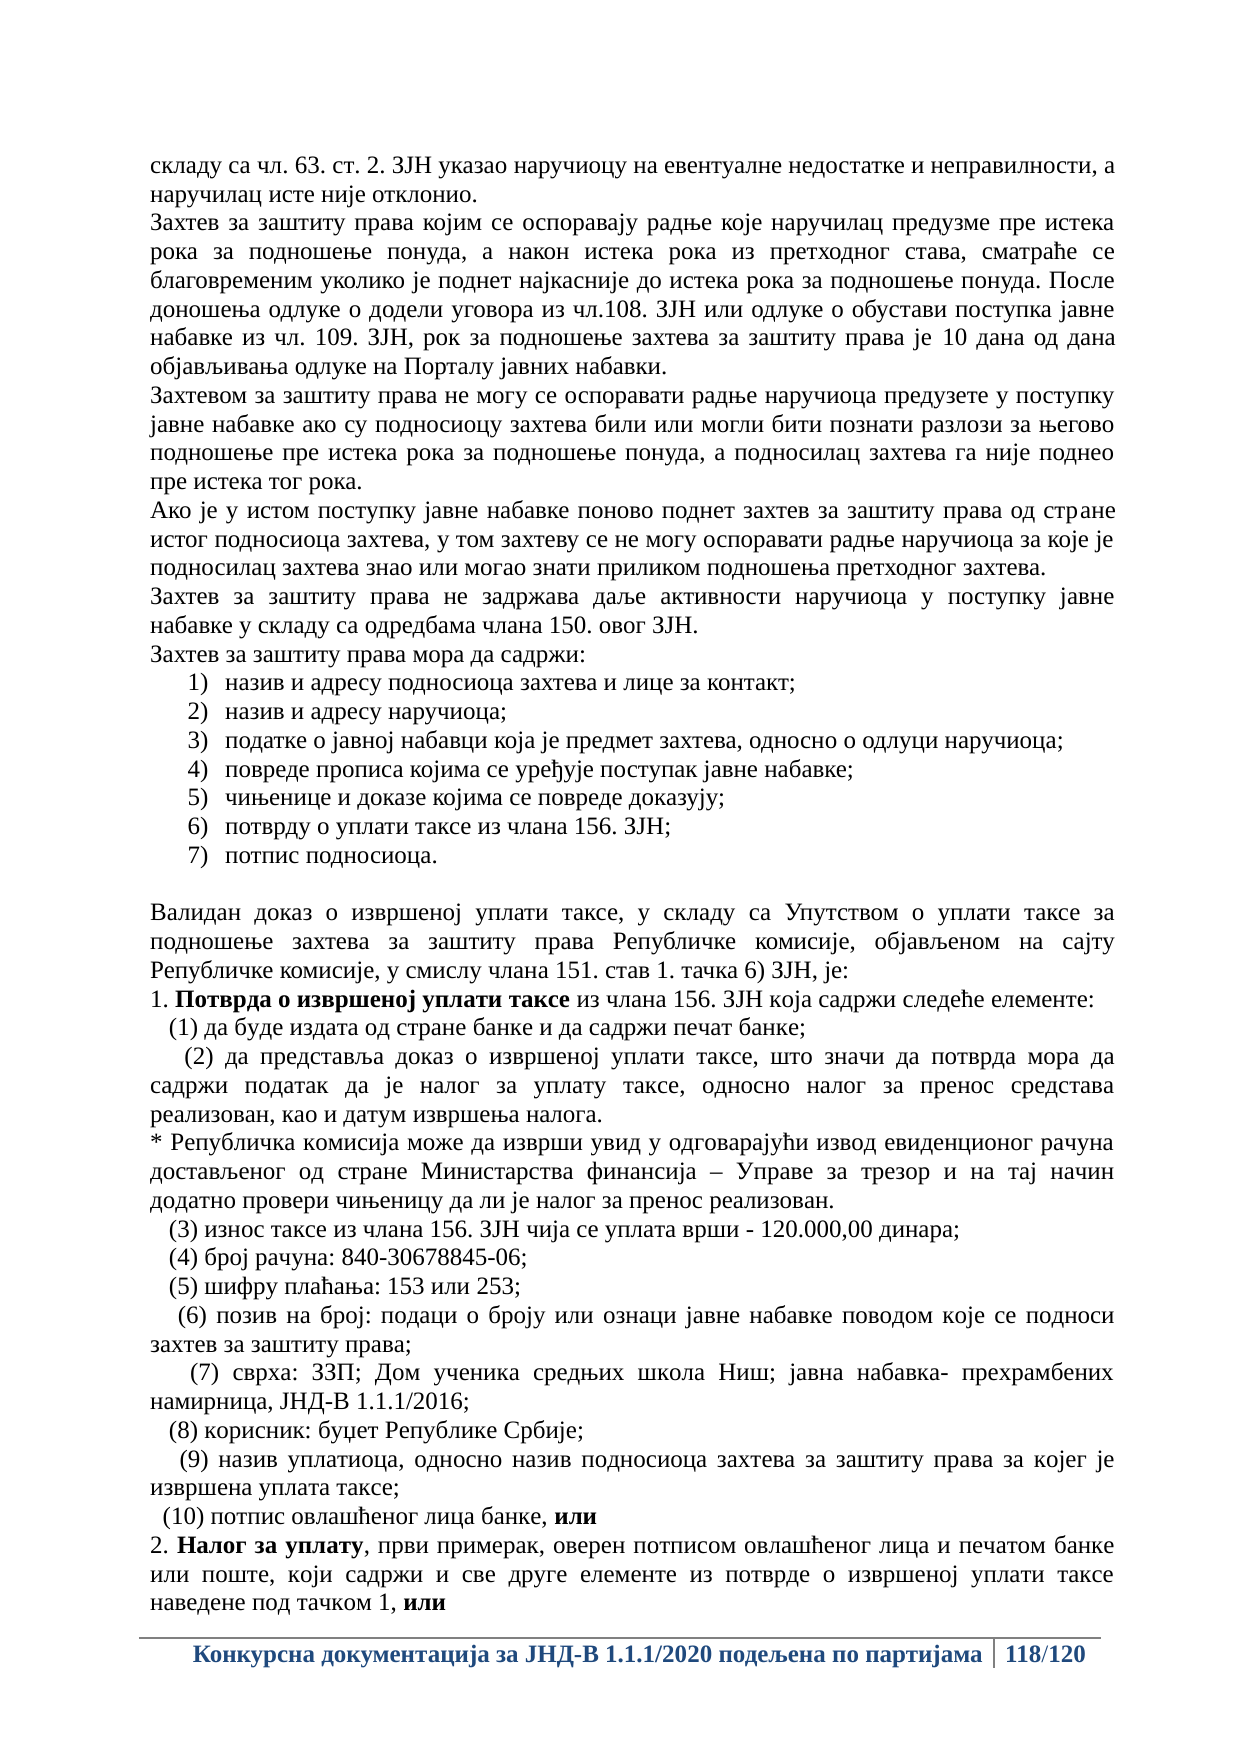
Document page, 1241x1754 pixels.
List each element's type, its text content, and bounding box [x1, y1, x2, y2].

text 2. Налог за уплату, први примерак, оверен потписом овлашћеног лица и печатом банке или поште, који садржи и све друге елементе из потврде о извршеној уплати таксе наведене под тачком 1, или [150, 1530, 1116, 1616]
text (7) сврха: ЗЗП; Дом ученика средњих школа Ниш; јавна набавка- прехрамбених намирница, ЈНД-В 1.1.1/2016; [150, 1357, 1116, 1415]
list потврду о уплати таксе из члана 156. ЗЈН; [187, 811, 1116, 840]
text (5) шифру плаћања: 153 или 253; [150, 1271, 1116, 1300]
list потпис подносиоца. [187, 840, 1116, 869]
list чињенице и доказе којима се повреде доказују; [187, 782, 1116, 811]
text (8) корисник: буџет Републике Србије; [150, 1415, 1116, 1444]
text (9) назив уплатиоца, односно назив подносиоца захтева за заштиту права за којег је извршена уплата таксе; [150, 1444, 1116, 1501]
text Валидан доказ о извршеној уплати таксе, у складу са Упутством о уплати таксе за подношење захтева за заштиту права Републичке комисије, објављеном на сајту Републичке комисије, у смислу члана 151. став 1. тачка 6) ЗЈН, је: [150, 897, 1116, 984]
text Ако је у истом поступку јавне набавке поново поднет захтев за заштиту права од стране истог подносиоца захтева, у том захтеву се не могу оспоравати радње наручиоца за које је подносилац захтева знао или могао знати приликом подношења претходног захтева. [150, 495, 1116, 581]
text Захтев за заштиту права мора да садржи: [150, 639, 1116, 667]
text Захтев за заштиту права којим се оспоравају радње које наручилац предузме пре истека рока за подношење понуда, а након истека рока из претходног става, сматраће се благовременим уколико је поднет најкасније до истека рока за подношење понуда. После доношења одлуке о додели уговора из чл.108. ЗЈН или одлуке о обустави поступка јавне набавке из чл. 109. ЗЈН, рок за подношење захтева за заштиту права је 10 дана од дана објављивања одлуке на Порталу јавних набавки. [150, 207, 1116, 380]
list назив и адресу подносиоца захтева и лице за контакт; [187, 667, 1116, 696]
list повреде прописа којима се уређује поступак јавне набавке; [187, 754, 1116, 782]
text (6) позив на број: подаци о броју или ознаци јавне набавке поводом које се подноси захтев за заштиту права; [150, 1300, 1116, 1357]
text (1) да буде издата од стране банке и да садржи печат банке; [150, 1012, 1116, 1041]
text 1. Потврда о извршеној уплати таксе из члана 156. ЗЈН која садржи следеће елементе: [150, 984, 1116, 1012]
text Захтев за заштиту права не задржава даље активности наручиоца у поступку јавне набавке у складу са одредбама члана 150. овог ЗЈН. [150, 581, 1116, 639]
text * Републичка комисија може да изврши увид у одговарајући извод евиденционог рачуна достављеног од стране Министарства финансија – Управе за трезор и на тај начин додатно провери чињеницу да ли је налог за пренос реализован. [150, 1127, 1116, 1214]
list податке о јавној набавци која је предмет захтева, односно о одлуци наручиоца; [187, 725, 1116, 754]
text (4) број рачуна: 840-30678845-06; [150, 1242, 1116, 1271]
text Захтевом за заштиту права не могу се оспоравати радње наручиоца предузете у поступку јавне набавке ако су подносиоцу захтева били или могли бити познати разлози за његово подношење пре истека рока за подношење понуда, а подносилац захтева га није поднео пре истека тог рока. [150, 380, 1116, 495]
list назив и адресу наручиоца; [187, 696, 1116, 725]
text (10) потпис овлашћеног лица банке, или [150, 1501, 1116, 1530]
text (2) да представља доказ о извршеној уплати таксе, што значи да потврда мора да садржи податак да је налог за уплату таксе, односно налог за пренос средстава реализован, као и датум извршења налога. [150, 1041, 1116, 1127]
text (3) износ таксе из члана 156. ЗЈН чија се уплата врши - 120.000,00 динара; [150, 1214, 1116, 1242]
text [150, 150, 1116, 207]
